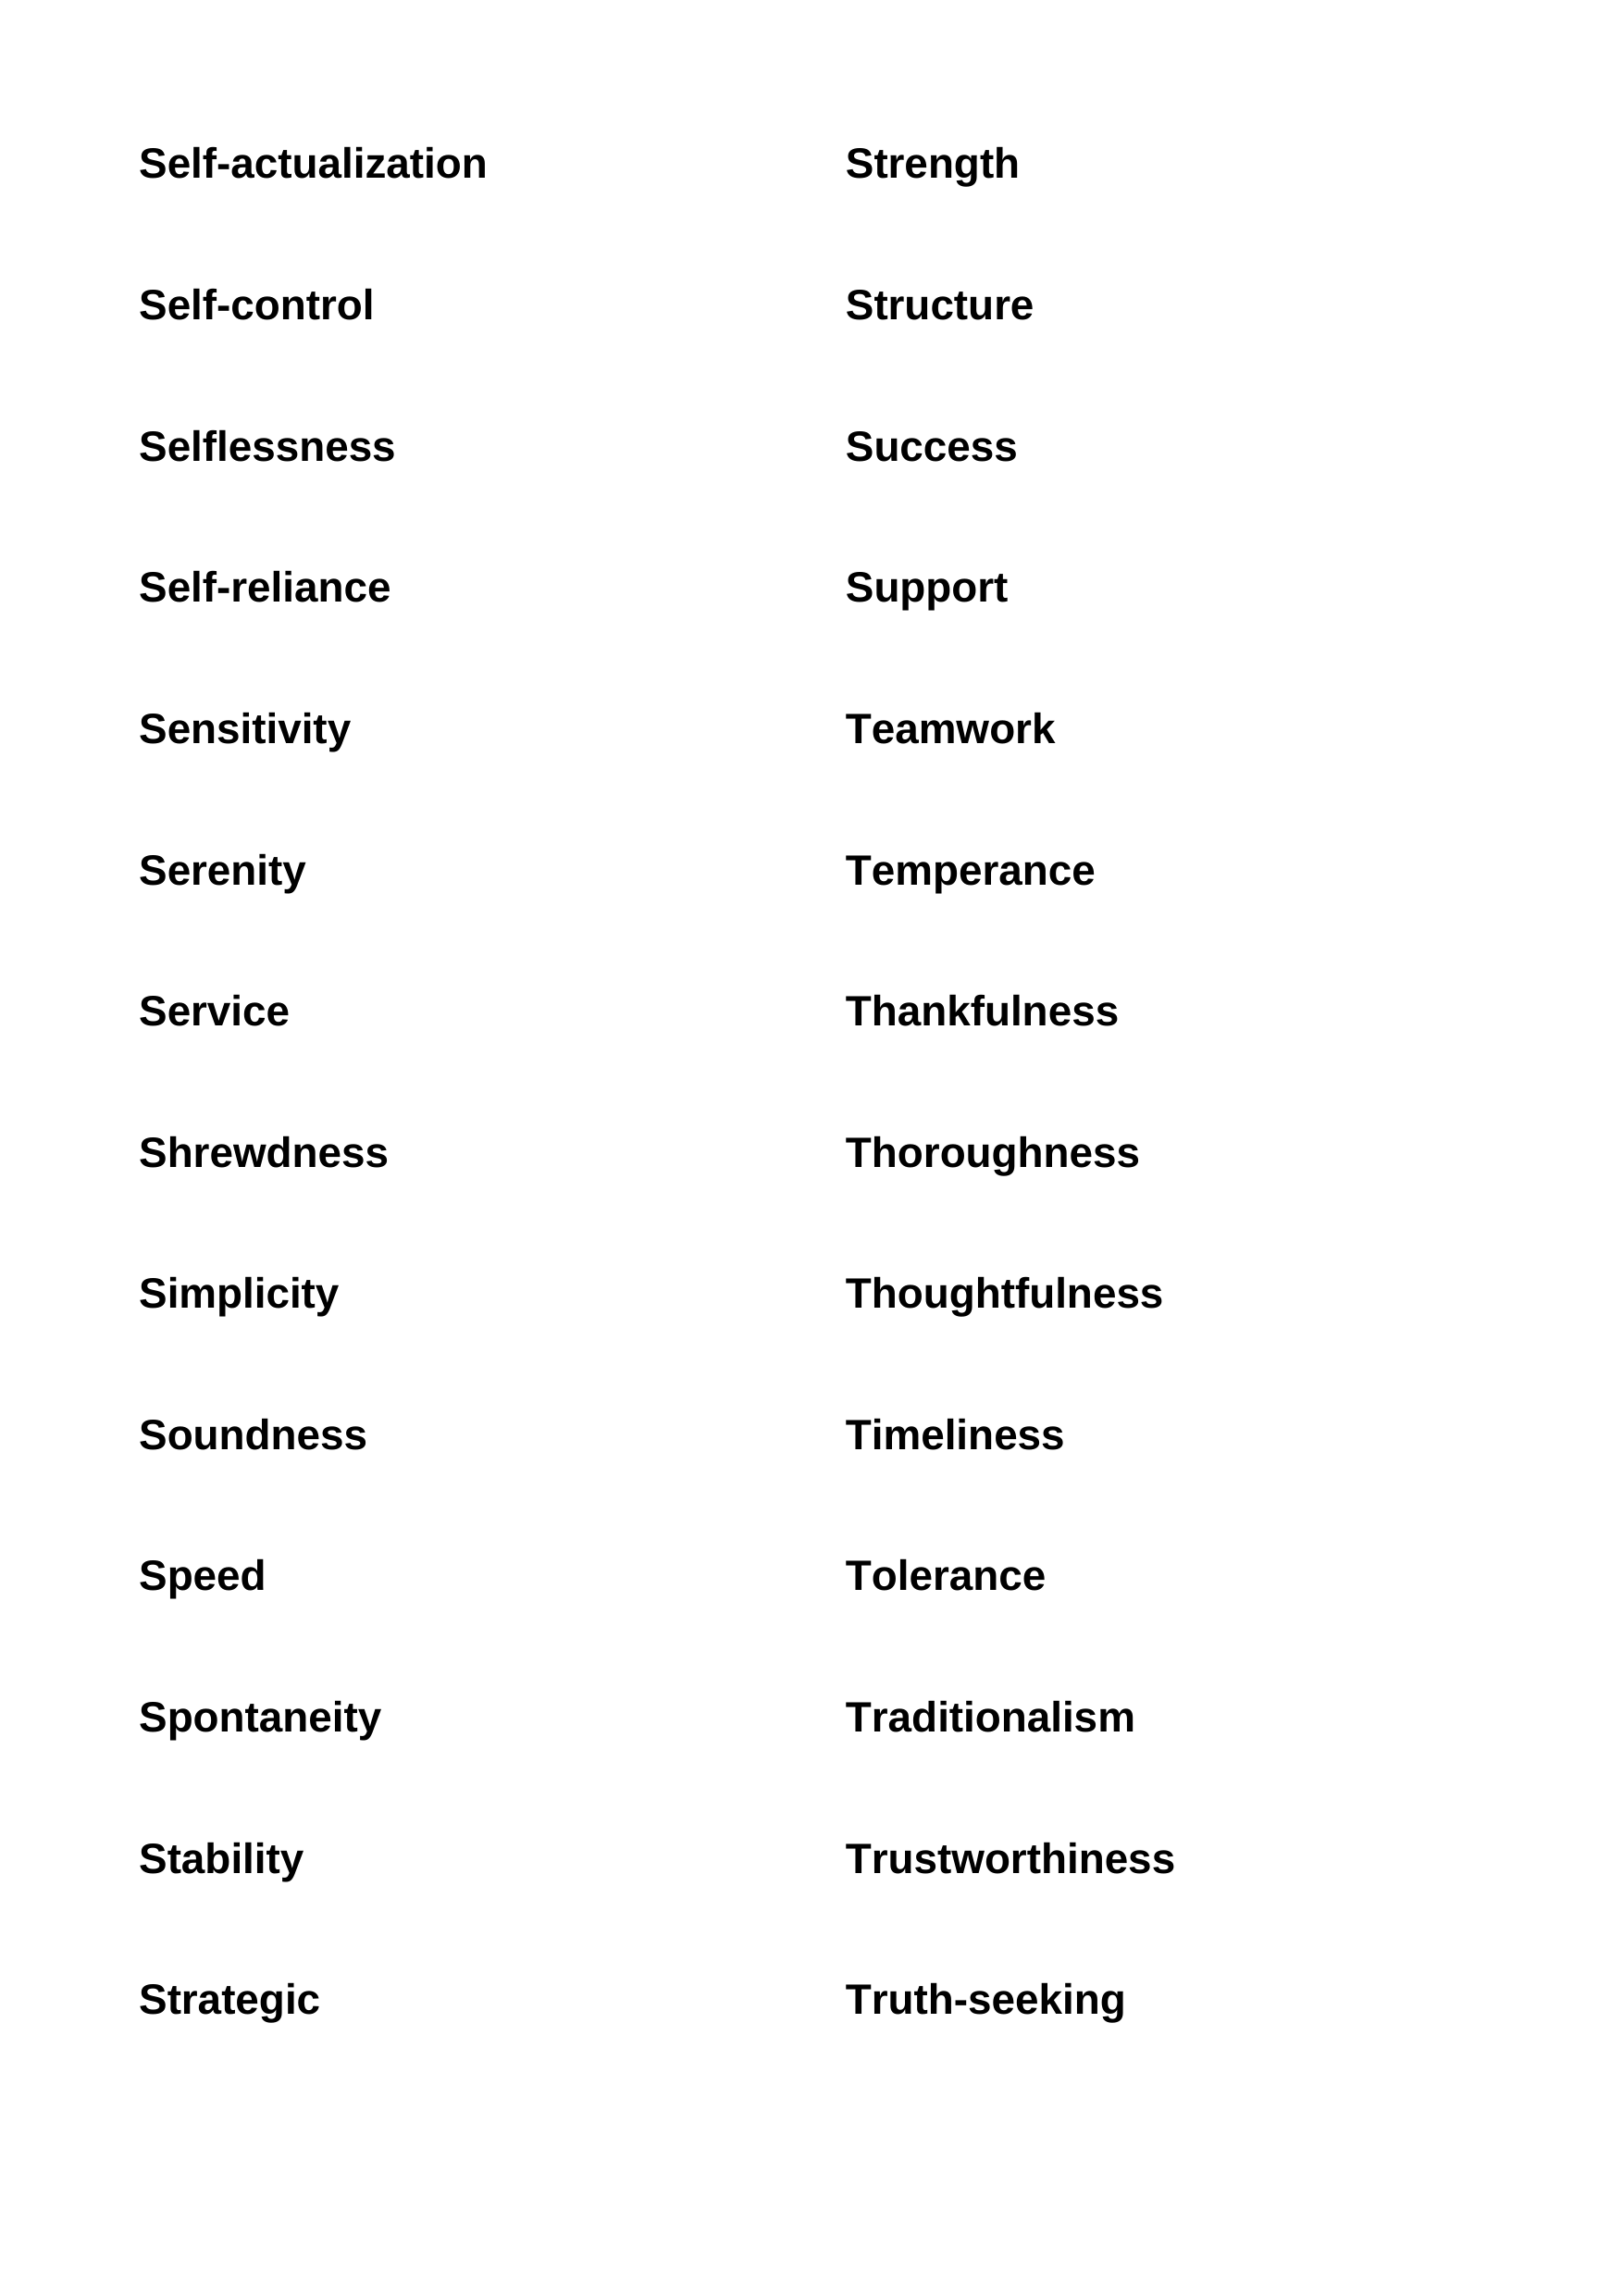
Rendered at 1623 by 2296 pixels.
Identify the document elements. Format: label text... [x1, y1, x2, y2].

text Thoughtfulness [846, 1269, 1484, 1317]
text Support [846, 563, 1484, 612]
text Strength [846, 139, 1484, 188]
text Truth-seeking [846, 1975, 1484, 2024]
text Service [139, 987, 777, 1035]
text Spontaneity [139, 1693, 777, 1741]
text Temperance [846, 845, 1484, 894]
text Timeliness [846, 1409, 1484, 1458]
text Self-control [139, 280, 777, 329]
text Success [846, 421, 1484, 470]
text Serenity [139, 845, 777, 894]
text Self-actualization [139, 139, 777, 188]
text Traditionalism [846, 1693, 1484, 1741]
text Stability [139, 1833, 777, 1882]
text Thankfulness [846, 987, 1484, 1035]
text Self-reliance [139, 563, 777, 612]
text Shrewdness [139, 1127, 777, 1176]
text Teamwork [846, 703, 1484, 752]
text Speed [139, 1551, 777, 1600]
text Strategic [139, 1975, 777, 2024]
text Trustworthiness [846, 1833, 1484, 1882]
text Tolerance [846, 1551, 1484, 1600]
text Soundness [139, 1409, 777, 1458]
text Thoroughness [846, 1127, 1484, 1176]
text Sensitivity [139, 703, 777, 752]
text Selflessness [139, 421, 777, 470]
text Simplicity [139, 1269, 777, 1317]
text Structure [846, 280, 1484, 329]
